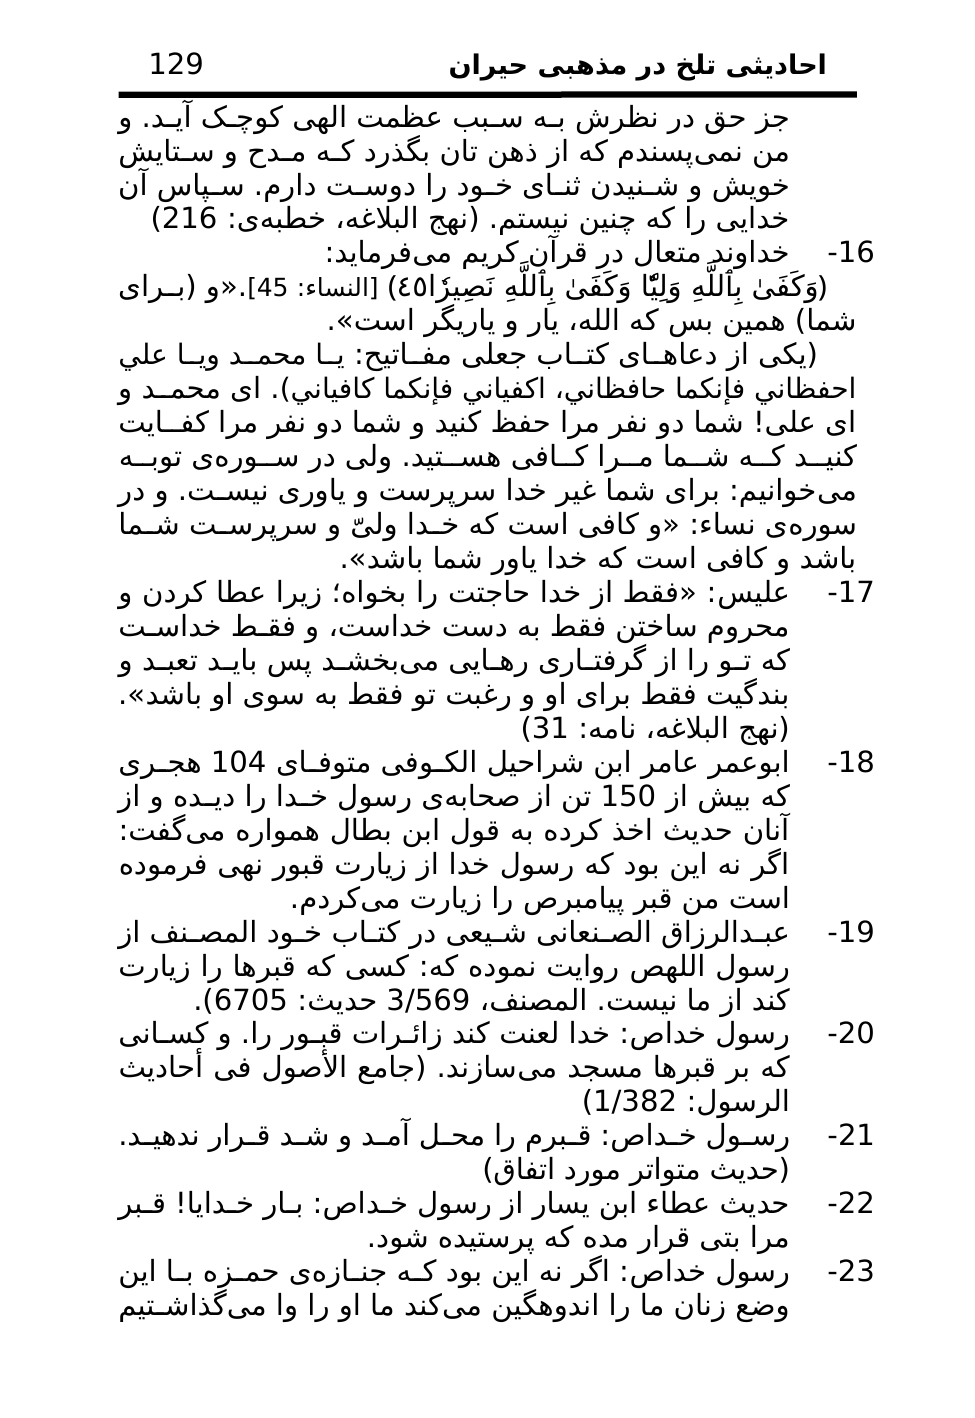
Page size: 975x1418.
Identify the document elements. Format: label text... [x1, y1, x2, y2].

text (یکی از دعاهای کتاب جعلی مفاتیح: يا محمد ويا علي احفظاني فإنكما حافظاني، اكفياني فإنكما كافياني). ای محمد و ای علی! شما دو نفر مرا حفظ کنید و شما دو نفر مرا کفایت کنید که شما مرا کافی هستید. ولی در سوره‌ی توبه می‌خوانیم: برای شما غیر خدا سرپرست و یاوری نیست. و در سوره‌ی نساء: «و کافى است که خدا ولىّ و سرپرست شما باشد و کافى است که خدا یاور شما باشد». [118, 338, 857, 575]
list رسول خداص: خدا لعنت کند زائرات قبور را. و کسانی که بر قبرها مسجد می‌سازند. (جامع الأصول فی أحادیث الرسول: 1/382) [118, 1017, 827, 1119]
text ﴿وَكَفَىٰ بِٱللَّهِ وَلِيّٗا وَكَفَىٰ بِٱللَّهِ نَصِيرٗا٤٥﴾ [النساء: 45].«و (برای شما) همین بس که الله، یار و یاریگر است». [118, 270, 857, 338]
list ابوعمر عامر ابن شراحیل الکوفی متوفای 104 هجری که بیش از 150 تن از صحابه‌ی رسول خدا را دیده و از آنان حدیث اخذ کرده به قول ابن بطال همواره می‌گفت: اگر نه این بود که رسول خدا از زیارت قبور نهی فرموده است من قبر پیامبرص را زیارت می‌کردم. [118, 745, 827, 915]
list رسول خداص: قبرم را محل آمد و شد قرار ندهید. (حدیث متواتر مورد اتفاق) [118, 1119, 827, 1187]
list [118, 1254, 827, 1322]
list عبدالرزاق الصنعانی شیعی در کتاب خود المصنف از رسول اللهص روایت نموده که: کسی که قبرها را زیارت کند از ما نیست. المصنف، 3/569 حدیث: 6705). [118, 915, 827, 1017]
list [118, 100, 827, 236]
list حدیث عطاء ابن یسار از رسول خداص: بار خدایا! قبر مرا بتی قرار مده که پرستیده شود. [118, 1187, 827, 1254]
list خداوند متعال در قرآن کریم می‌فرماید: [118, 236, 827, 270]
list علیس: «فقط از خدا حاجتت را بخواه؛ زیرا عطا کردن و محروم ساختن فقط به دست خداست، و فقط خداست که تو را از گرفتاری رهایی می‌بخشد پس باید تعبد و بندگیت فقط برای او و رغبت تو فقط به سوی او باشد». (نهج البلاغه، نامه: 31) [118, 575, 827, 745]
